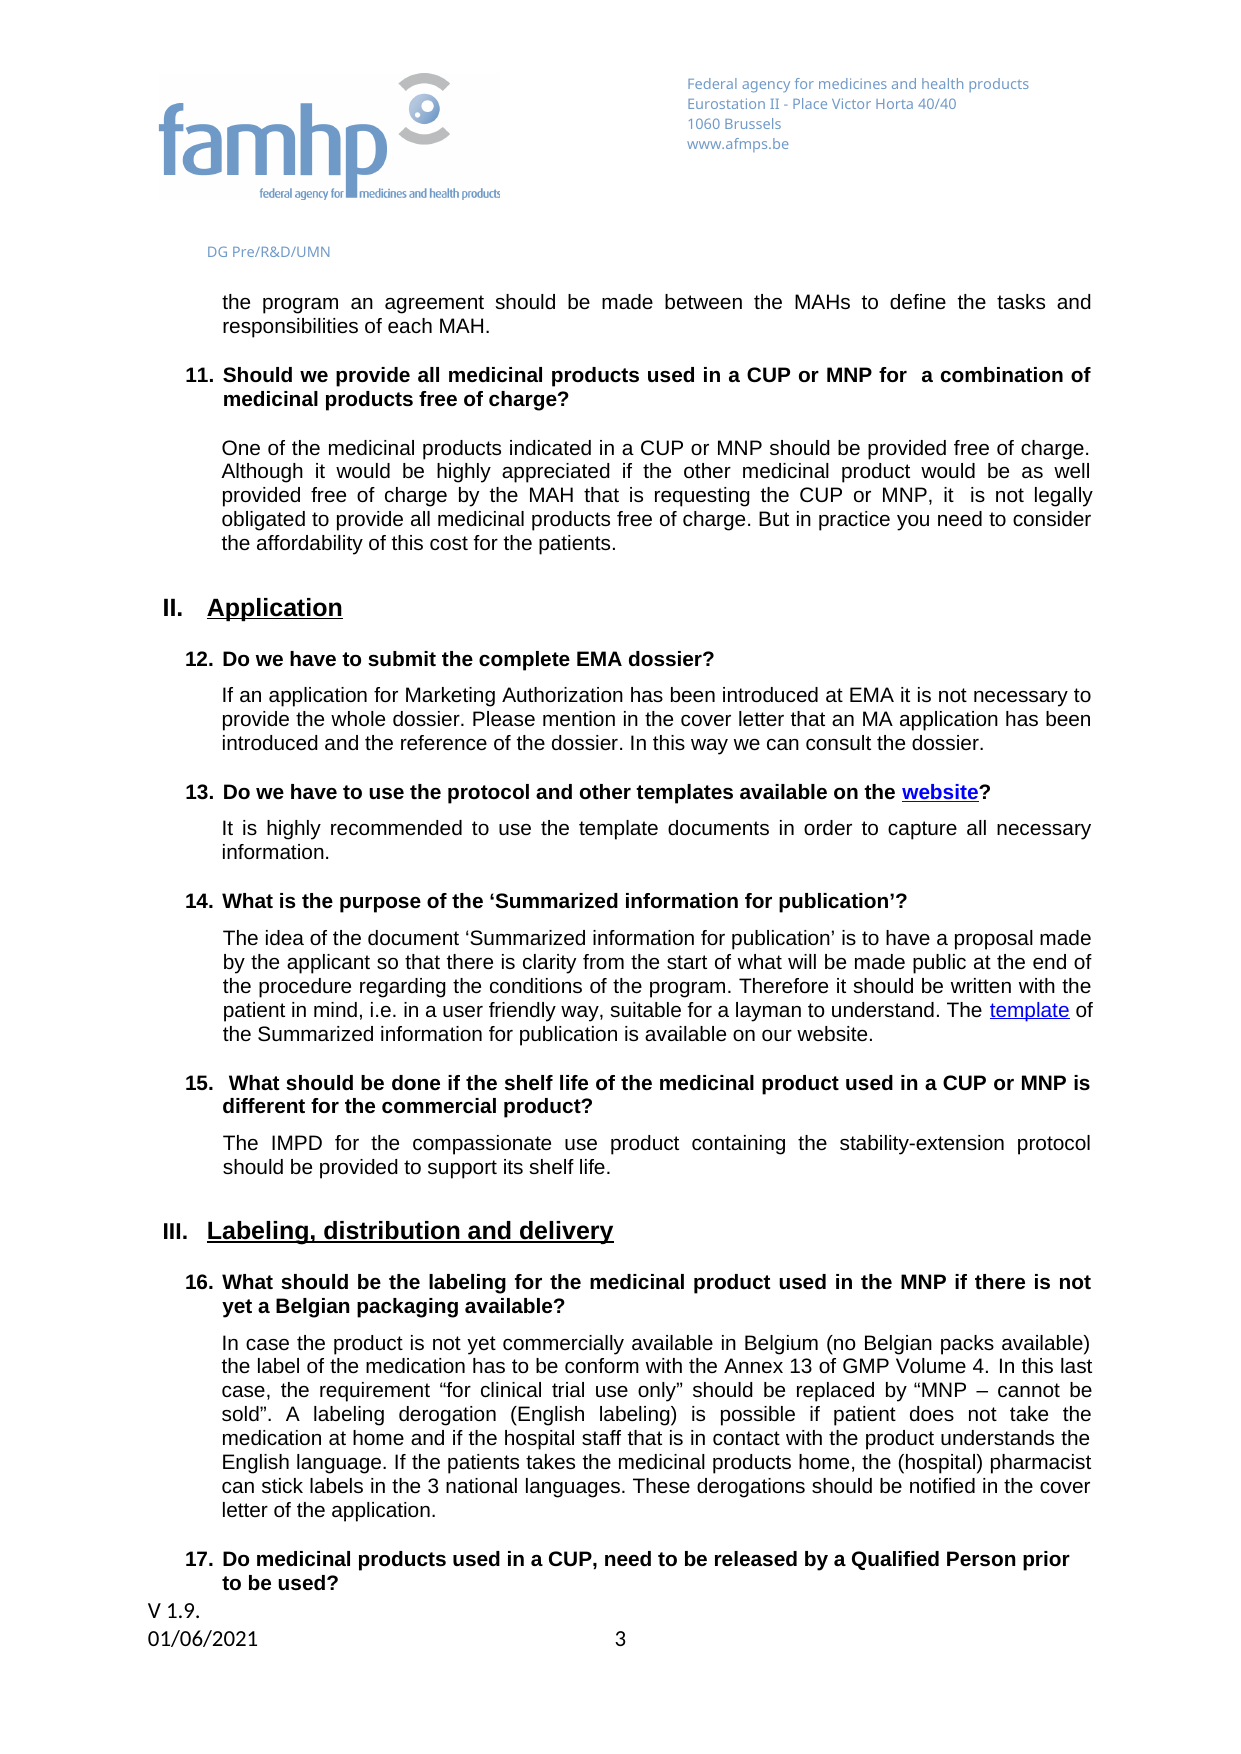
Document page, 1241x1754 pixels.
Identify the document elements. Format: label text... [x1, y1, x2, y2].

list Should we provide all medicinal products used in a CUP or MNP for a combination of medicinal products free of charge? [185, 362, 1093, 410]
text If an application for Marketing Authorization has been introduced at EMA it is not necessary to provide the whole dossier. Please mention in the cover letter that an MA application has been introduced and the reference of the dossier. In this way we can consult the dossier. [221, 683, 1093, 755]
list What should be the labeling for the medicinal product used in the MNP if there is not yet a Belgian packaging available? [185, 1270, 1093, 1318]
list Do medicinal products used in a CUP, need to be released by a Qualified Person prior to be used? [185, 1547, 1093, 1595]
list What should be done if the shelf life of the medicinal product used in a CUP or MNP is different for the commercial product? [185, 1070, 1093, 1118]
text In case the product is not yet commercially available in Belgium (no Belgian packs available) the label of the medication has to be conform with the Annex 13 of GMP Volume 4. In this last case, the requirement “for clinical trial use only” should be replaced by “MNP – cannot be sold”. A labeling derogation (English labeling) is possible if patient does not take the medication at home and if the hospital staff that is in contact with the product understands the English language. If the patients takes the medicinal products home, the (hospital) pharmacist can stick labels in the 3 national languages. These derogations should be notified in the cover letter of the application. [221, 1330, 1093, 1522]
text It is highly recommended to use the template documents in order to capture all necessary information. [221, 816, 1093, 864]
list What is the purpose of the ‘Summarized information for publication’? [185, 889, 1093, 913]
list Do we have to use the protocol and other templates available on the website? [185, 780, 1093, 804]
text The IMPD for the compassionate use product containing the stability-extension protocol should be provided to support its shelf life. [223, 1131, 1093, 1179]
subtitle Labeling, distribution and delivery [162, 1216, 1093, 1245]
subtitle Application [162, 593, 1093, 621]
text One of the medicinal products indicated in a CUP or MNP should be provided free of charge. Although it would be highly appreciated if the other medicinal product would be as well provided free of charge by the MAH that is requesting the CUP or MNP, it is not legally obligated to provide all medicinal products free of charge. But in practice you need to consider the affordability of this cost for the patients. [221, 435, 1093, 555]
picture [158, 73, 500, 200]
text The idea of the document ‘Summarized information for publication’ is to have a proposal made by the applicant so that there is clarity from the start of what will be made public at the end of the procedure regarding the conditions of the program. Therefore it should be written with the patient in mind, i.e. in a user friendly way, suitable for a layman to understand. The template of the Summarized information for publication is available on our website. [223, 926, 1093, 1045]
list Do we have to submit the complete EMA dossier? [185, 646, 1093, 670]
